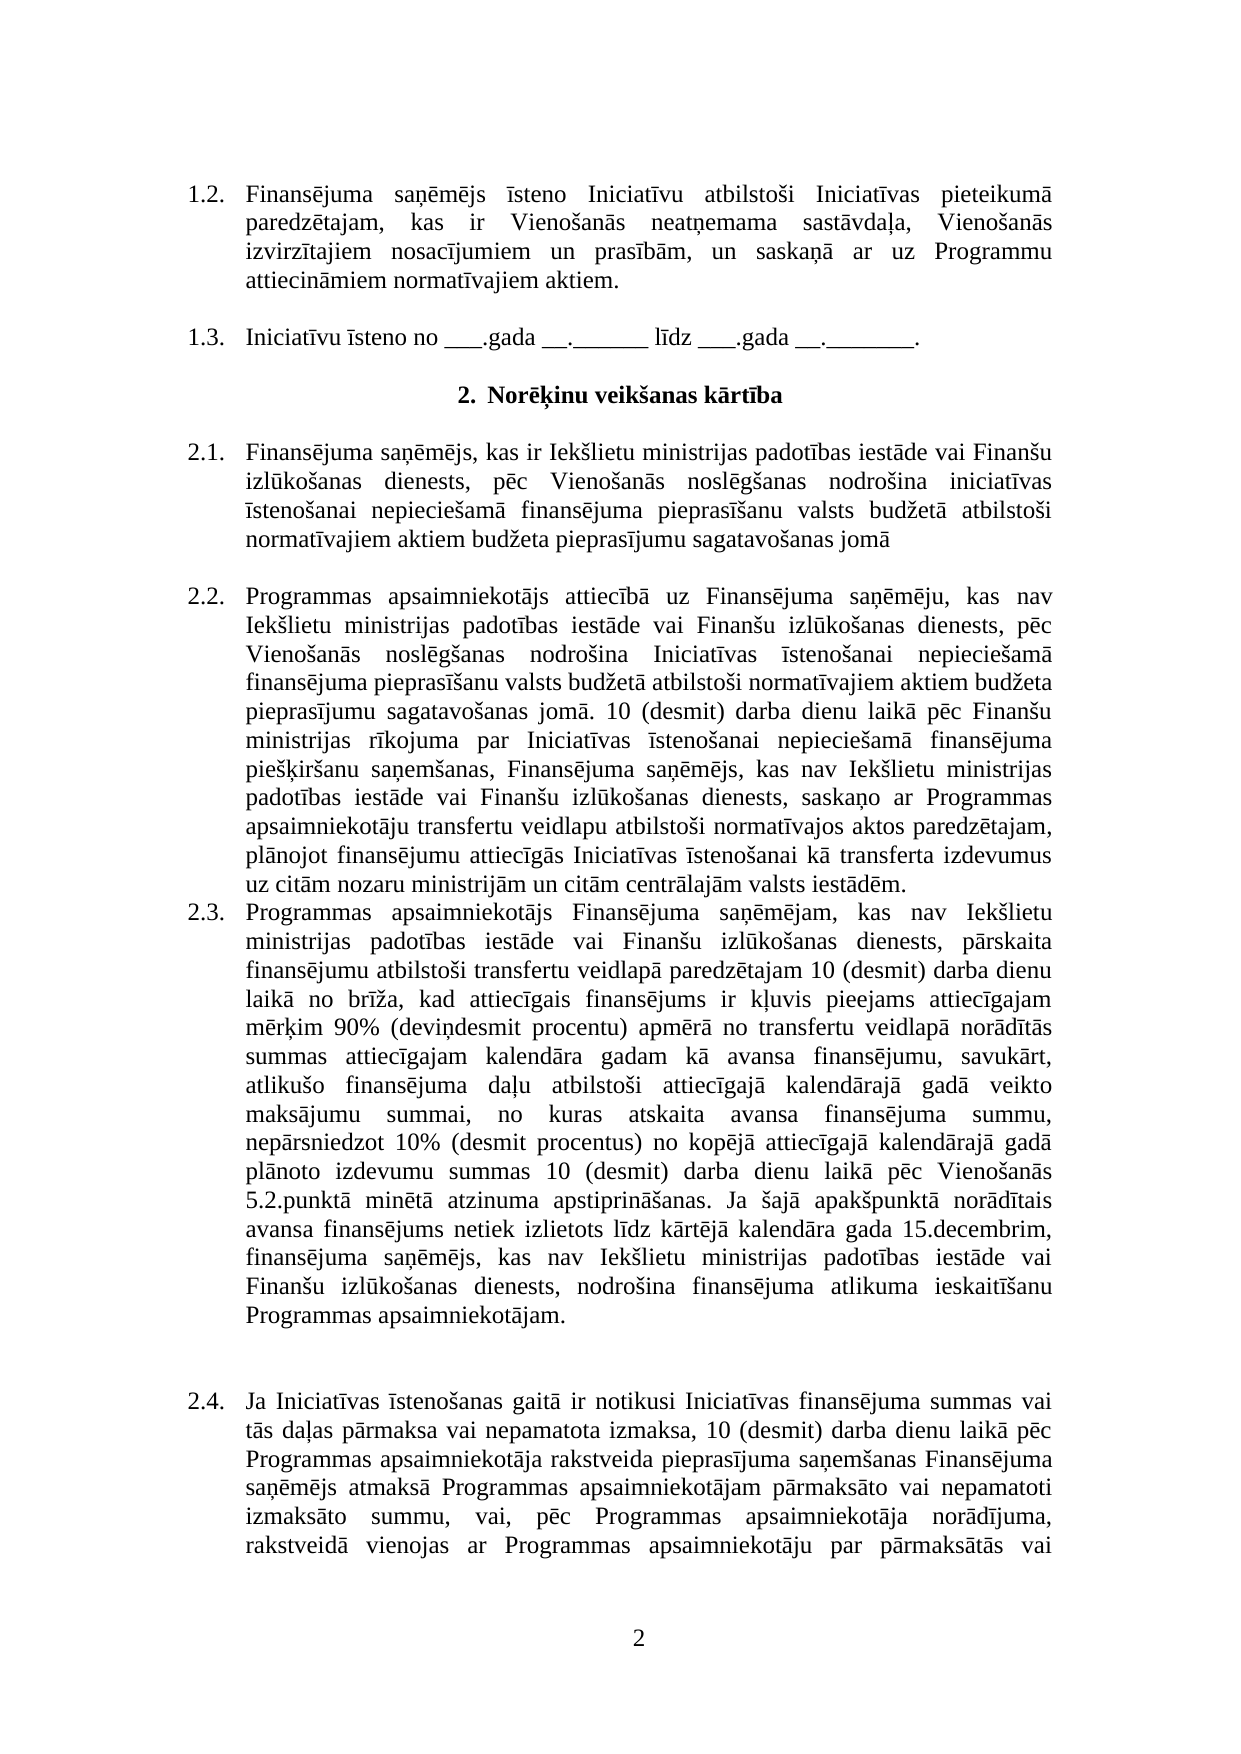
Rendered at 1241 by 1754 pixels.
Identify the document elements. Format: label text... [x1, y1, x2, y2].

list Programmas apsaimniekotājs attiecībā uz Finansējuma saņēmēju, kas nav Iekšlietu ministrijas padotības iestāde vai Finanšu izlūkošanas dienests, pēc Vienošanās noslēgšanas nodrošina Iniciatīvas īstenošanai nepieciešamā finansējuma pieprasīšanu valsts budžetā atbilstoši normatīvajiem aktiem budžeta pieprasījumu sagatavošanas jomā. 10 (desmit) darba dienu laikā pēc Finanšu ministrijas rīkojuma par Iniciatīvas īstenošanai nepieciešamā finansējuma piešķiršanu saņemšanas, Finansējuma saņēmējs, kas nav Iekšlietu ministrijas padotības iestāde vai Finanšu izlūkošanas dienests, saskaņo ar Programmas apsaimniekotāju transfertu veidlapu atbilstoši normatīvajos aktos paredzētajam, plānojot finansējumu attiecīgās Iniciatīvas īstenošanai kā transferta izdevumus uz citām nozaru ministrijām un citām centrālajām valsts iestādēm. [187, 581, 1053, 897]
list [187, 1386, 1053, 1559]
list Norēķinu veikšanas kārtība [187, 380, 1053, 409]
list Programmas apsaimniekotājs Finansējuma saņēmējam, kas nav Iekšlietu ministrijas padotības iestāde vai Finanšu izlūkošanas dienests, pārskaita finansējumu atbilstoši transfertu veidlapā paredzētajam 10 (desmit) darba dienu laikā no brīža, kad attiecīgais finansējums ir kļuvis pieejams attiecīgajam mērķim 90% (deviņdesmit procentu) apmērā no transfertu veidlapā norādītās summas attiecīgajam kalendāra gadam kā avansa finansējumu, savukārt, atlikušo finansējuma daļu atbilstoši attiecīgajā kalendārajā gadā veikto maksājumu summai, no kuras atskaita avansa finansējuma summu, nepārsniedzot 10% (desmit procentus) no kopējā attiecīgajā kalendārajā gadā plānoto izdevumu summas 10 (desmit) darba dienu laikā pēc Vienošanās 5.2.punktā minētā atzinuma apstiprināšanas. Ja šajā apakšpunktā norādītais avansa finansējums netiek izlietots līdz kārtējā kalendāra gada 15.decembrim, finansējuma saņēmējs, kas nav Iekšlietu ministrijas padotības iestāde vai Finanšu izlūkošanas dienests, nodrošina finansējuma atlikuma ieskaitīšanu Programmas apsaimniekotājam. [187, 897, 1053, 1329]
list Finansējuma saņēmējs īsteno Iniciatīvu atbilstoši Iniciatīvas pieteikumā paredzētajam, kas ir Vienošanās neatņemama sastāvdaļa, Vienošanās izvirzītajiem nosacījumiem un prasībām, un saskaņā ar uz Programmu attiecināmiem normatīvajiem aktiem. [187, 179, 1053, 294]
list Iniciatīvu īsteno no ___.gada __.______ līdz ___.gada __._______. [187, 322, 1053, 351]
list Finansējuma saņēmējs, kas ir Iekšlietu ministrijas padotības iestāde vai Finanšu izlūkošanas dienests, pēc Vienošanās noslēgšanas nodrošina iniciatīvas īstenošanai nepieciešamā finansējuma pieprasīšanu valsts budžetā atbilstoši normatīvajiem aktiem budžeta pieprasījumu sagatavošanas jomā [187, 437, 1053, 552]
